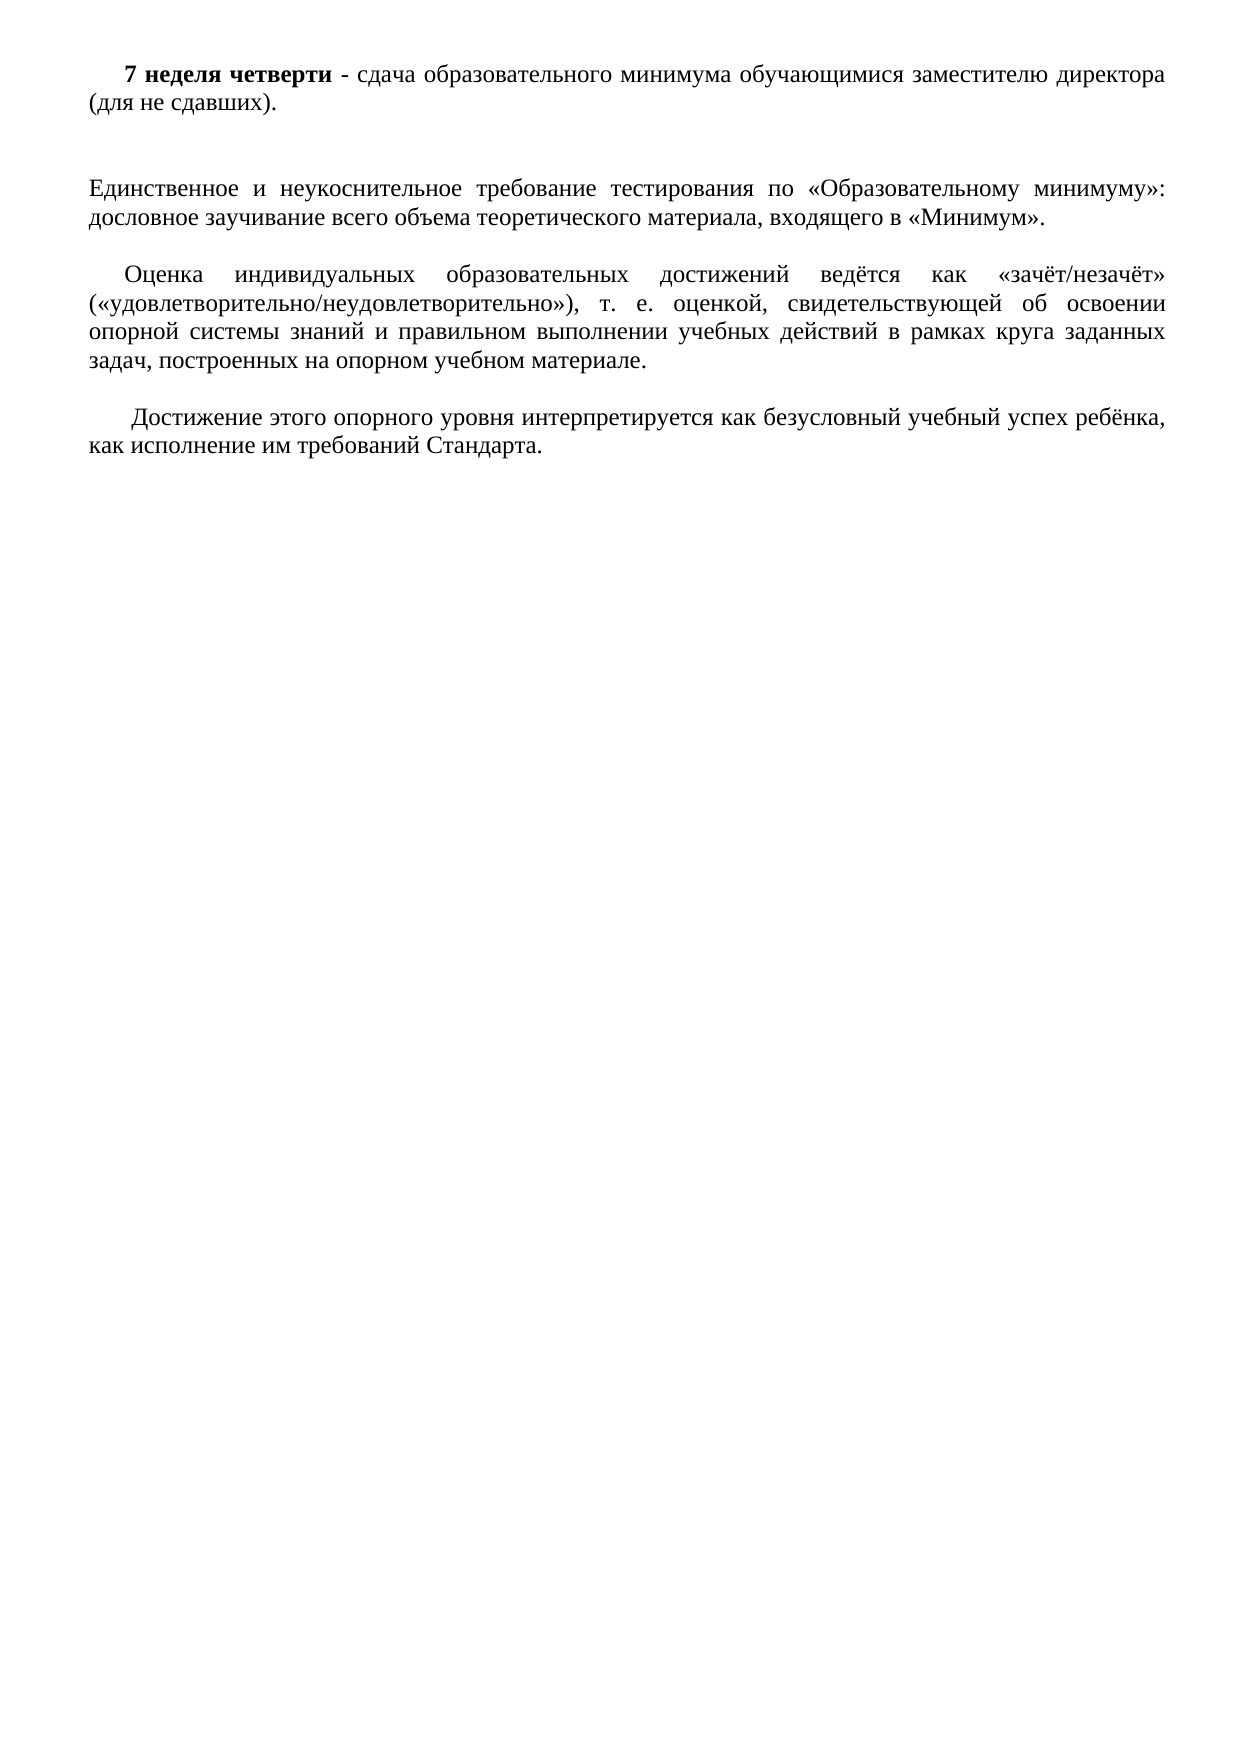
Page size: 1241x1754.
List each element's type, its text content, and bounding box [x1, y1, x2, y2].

text Достижение этого опорного уровня интерпретируется как безусловный учебный успех ребёнка, как исполнение им требований Стандарта. [89, 402, 1167, 459]
text 7 неделя четверти - сдача образовательного минимума обучающимися заместителю директора (для не сдавших). [89, 59, 1167, 116]
text Оценка индивидуальных образовательных достижений ведётся как «зачёт/незачёт» («удовлетворительно/неудовлетворительно»), т. е. оценкой, свидетельствующей об освоении опорной системы знаний и правильном выполнении учебных действий в рамках круга заданных задач, построенных на опорном учебном материале. [89, 259, 1167, 374]
text Единственное и неукоснительное требование тестирования по «Образовательному минимуму»: дословное заучивание всего объема теоретического материала, входящего в «Минимум». [89, 173, 1167, 231]
